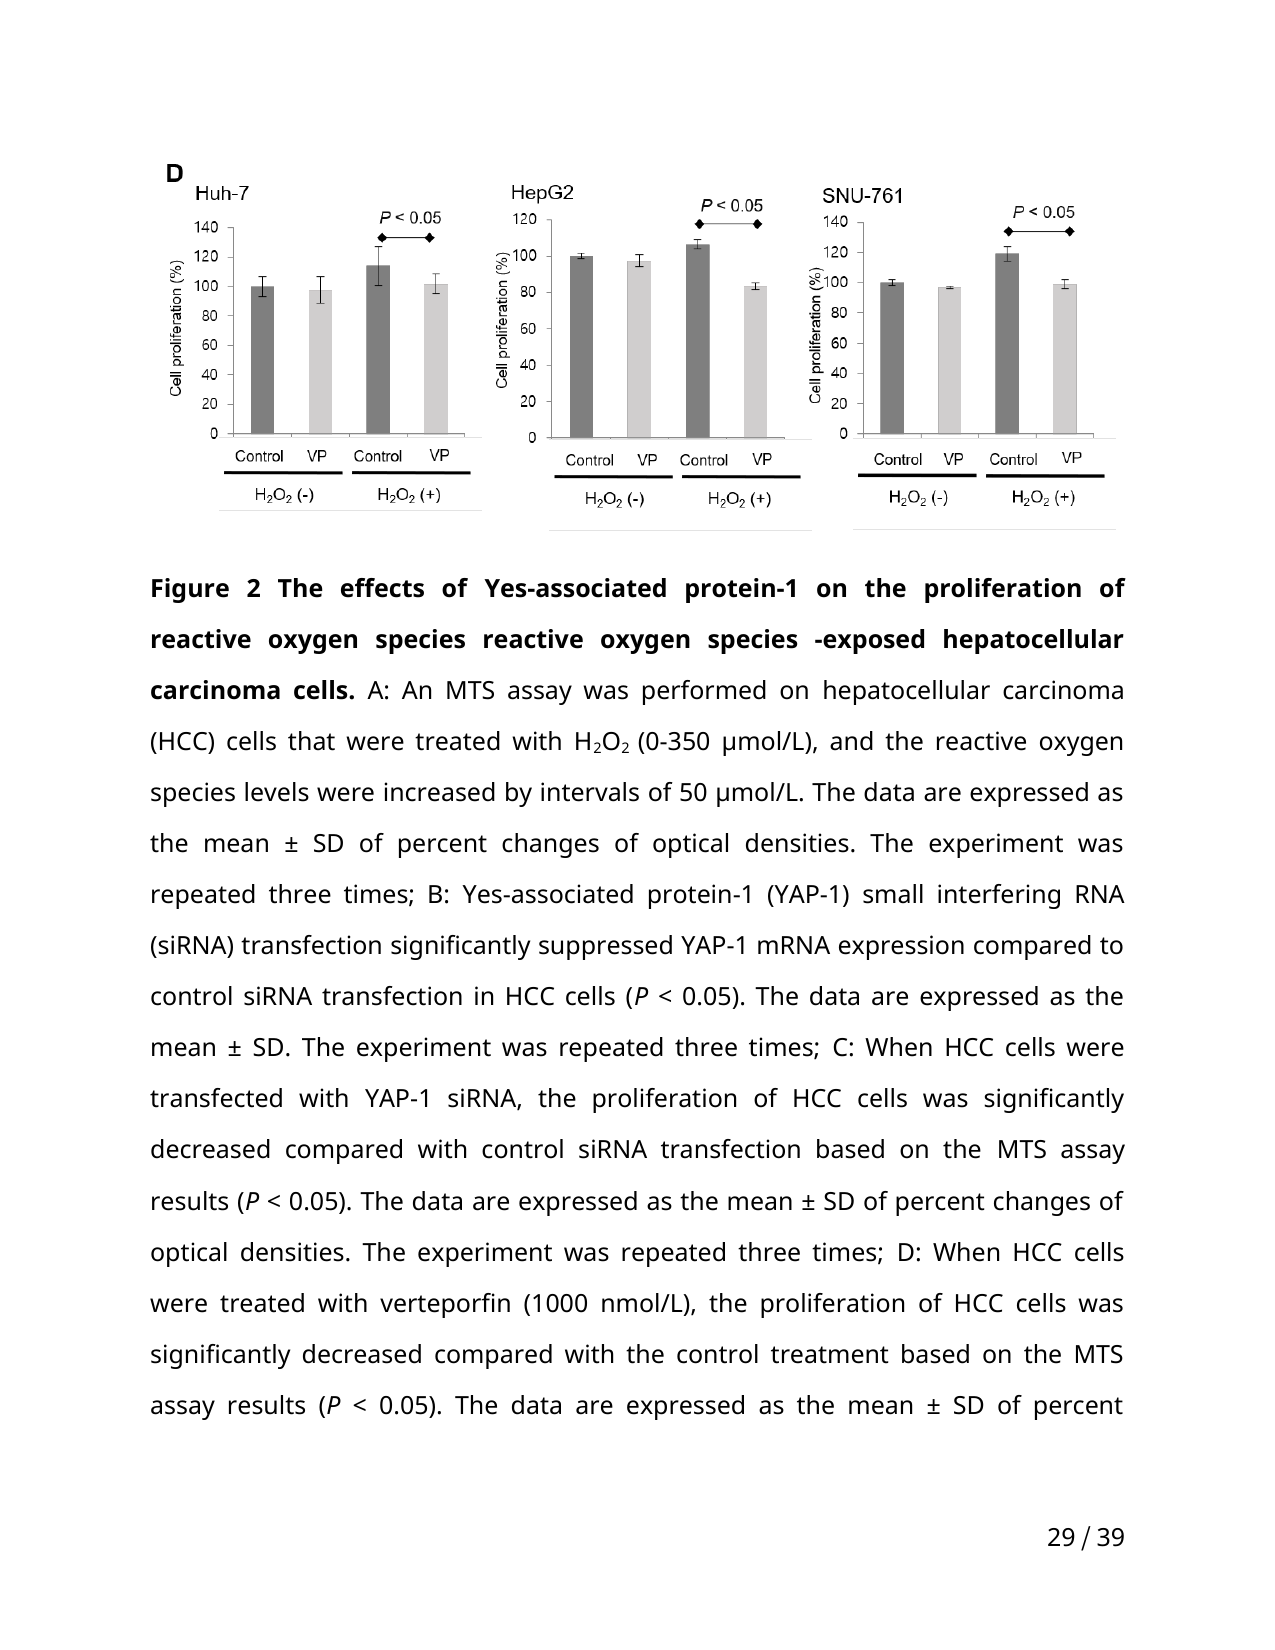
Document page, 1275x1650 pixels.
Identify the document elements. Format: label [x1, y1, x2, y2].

text [150, 571, 1125, 1421]
picture [150, 150, 1125, 557]
